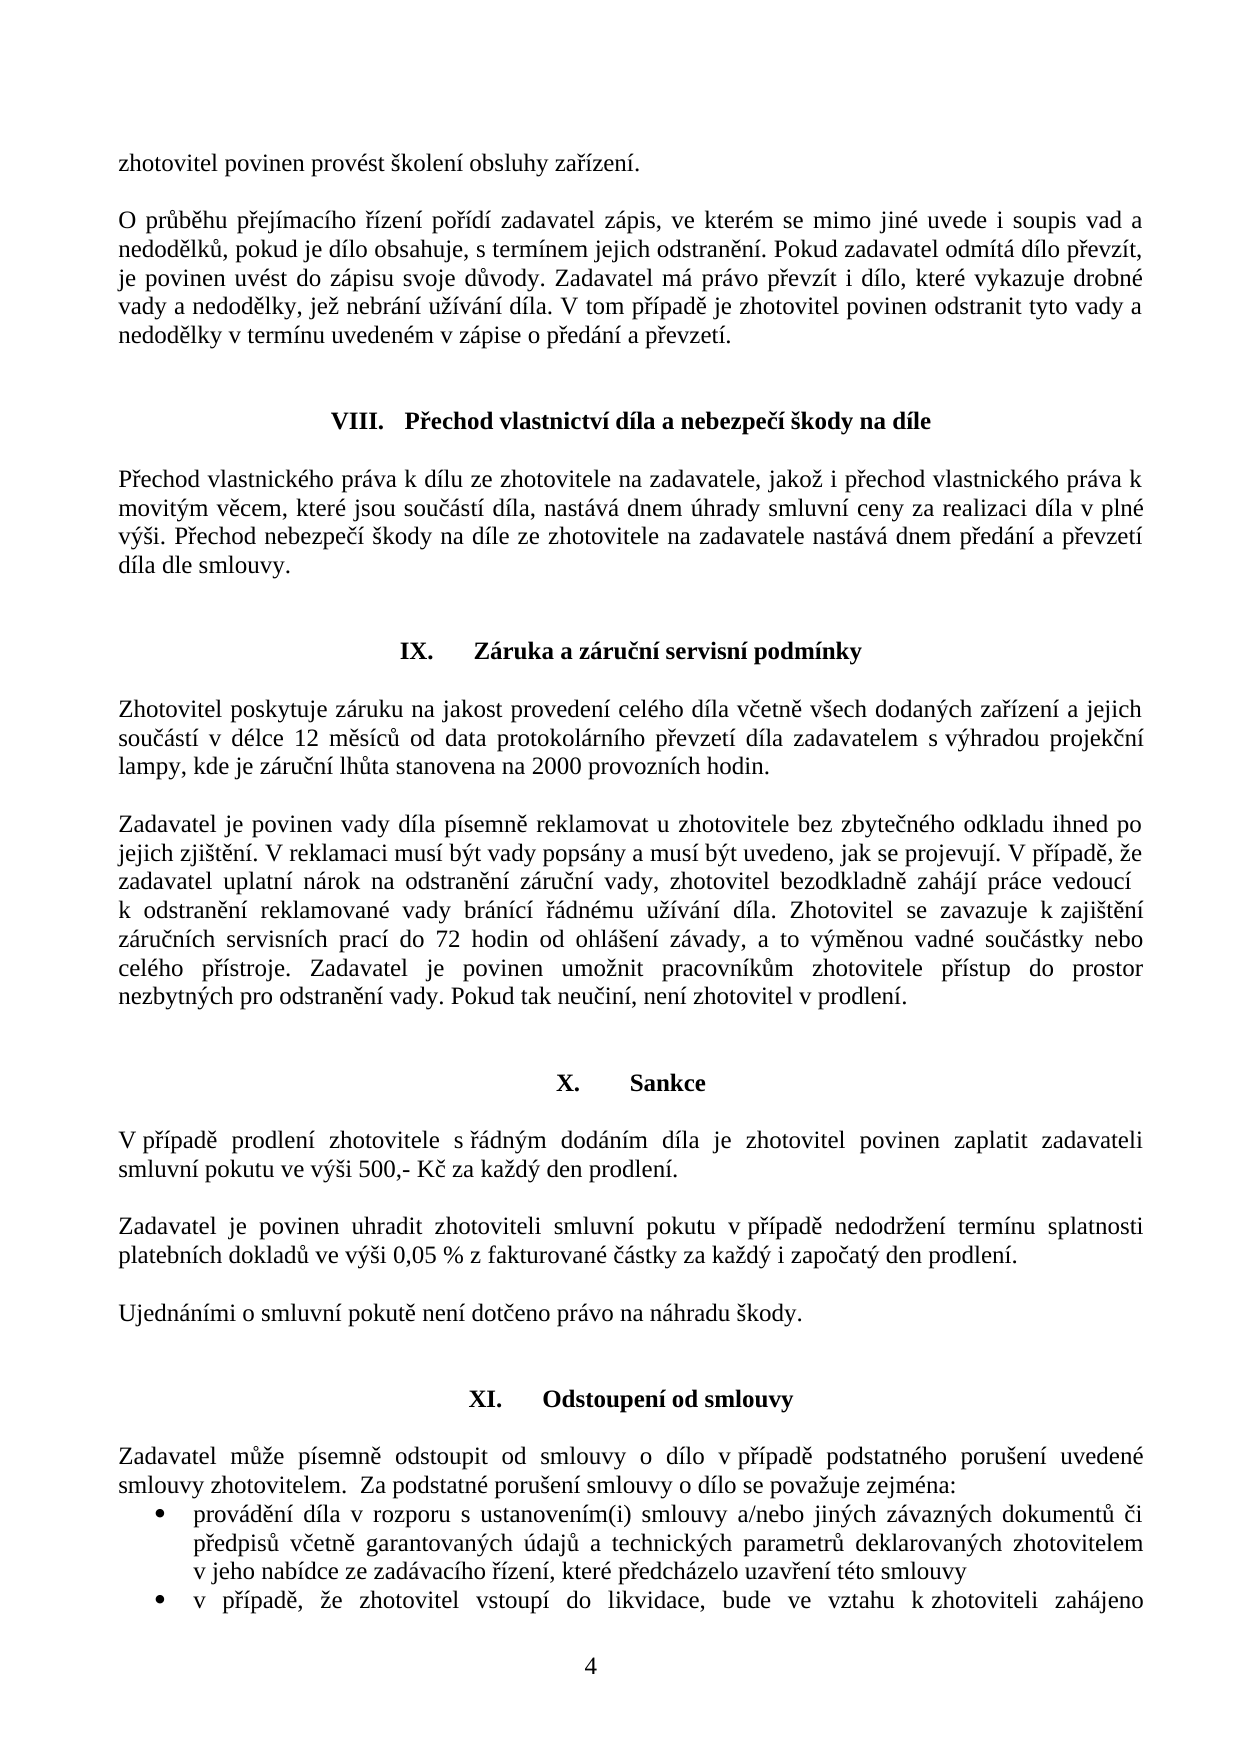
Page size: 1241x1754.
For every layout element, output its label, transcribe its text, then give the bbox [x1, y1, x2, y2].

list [156, 1585, 1144, 1614]
text O průběhu přejímacího řízení pořídí zadavatel zápis, ve kterém se mimo jiné uvede i soupis vad a nedodělků, pokud je dílo obsahuje, s termínem jejich odstranění. Pokud zadavatel odmítá dílo převzít, je povinen uvést do zápisu svoje důvody. Zadavatel má právo převzít i dílo, které vykazuje drobné vady a nedodělky, jež nebrání užívání díla. V tom případě je zhotovitel povinen odstranit tyto vady a nedodělky v termínu uvedeném v zápise o předání a převzetí. [118, 205, 1144, 349]
text Zadavatel je povinen vady díla písemně reklamovat u zhotovitele bez zbytečného odkladu ihned po jejich zjištění. V reklamaci musí být vady popsány a musí být uvedeno, jak se projevují. V případě, že zadavatel uplatní nárok na odstranění záruční vady, zhotovitel bezodkladně zahájí práce vedoucí k odstranění reklamované vady bránící řádnému užívání díla. Zhotovitel se zavazuje k zajištění záručních servisních prací do 72 hodin od ohlášení závady, a to výměnou vadné součástky nebo celého přístroje. Zadavatel je povinen umožnit pracovníkům zhotovitele přístup do prostor nezbytných pro odstranění vady. Pokud tak neučiní, není zhotovitel v prodlení. [118, 809, 1144, 1010]
list provádění díla v rozporu s ustanovením(i) smlouvy a/nebo jiných závazných dokumentů či předpisů včetně garantovaných údajů a technických parametrů deklarovaných zhotovitelem v jeho nabídce ze zadávacího řízení, které předcházelo uzavření této smlouvy [156, 1499, 1144, 1585]
text VIII. Přechod vlastnictví díla a nebezpečí škody na díle [118, 406, 1144, 435]
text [118, 148, 1144, 176]
text Přechod vlastnického práva k dílu ze zhotovitele na zadavatele, jakož i přechod vlastnického práva k movitým věcem, které jsou součástí díla, nastává dnem úhrady smluvní ceny za realizaci díla v plné výši. Přechod nebezpečí škody na díle ze zhotovitele na zadavatele nastává dnem předání a převzetí díla dle smlouvy. [118, 464, 1144, 579]
text Ujednáními o smluvní pokutě není dotčeno právo na náhradu škody. [118, 1298, 1144, 1326]
text XI. Odstoupení od smlouvy [118, 1384, 1144, 1413]
text X. Sankce [118, 1068, 1144, 1096]
text Zadavatel může písemně odstoupit od smlouvy o dílo v případě podstatného porušení uvedené smlouvy zhotovitelem. Za podstatné porušení smlouvy o dílo se považuje zejména: [118, 1441, 1144, 1499]
text Zhotovitel poskytuje záruku na jakost provedení celého díla včetně všech dodaných zařízení a jejich součástí v délce 12 měsíců od data protokolárního převzetí díla zadavatelem s výhradou projekční lampy, kde je záruční lhůta stanovena na 2000 provozních hodin. [118, 694, 1144, 780]
text IX. Záruka a záruční servisní podmínky [118, 636, 1144, 665]
text Zadavatel je povinen uhradit zhotoviteli smluvní pokutu v případě nedodržení termínu splatnosti platebních dokladů ve výši 0,05 % z fakturované částky za každý i započatý den prodlení. [118, 1211, 1144, 1269]
text V případě prodlení zhotovitele s řádným dodáním díla je zhotovitel povinen zaplatit zadavateli smluvní pokutu ve výši 500,- Kč za každý den prodlení. [118, 1125, 1144, 1183]
